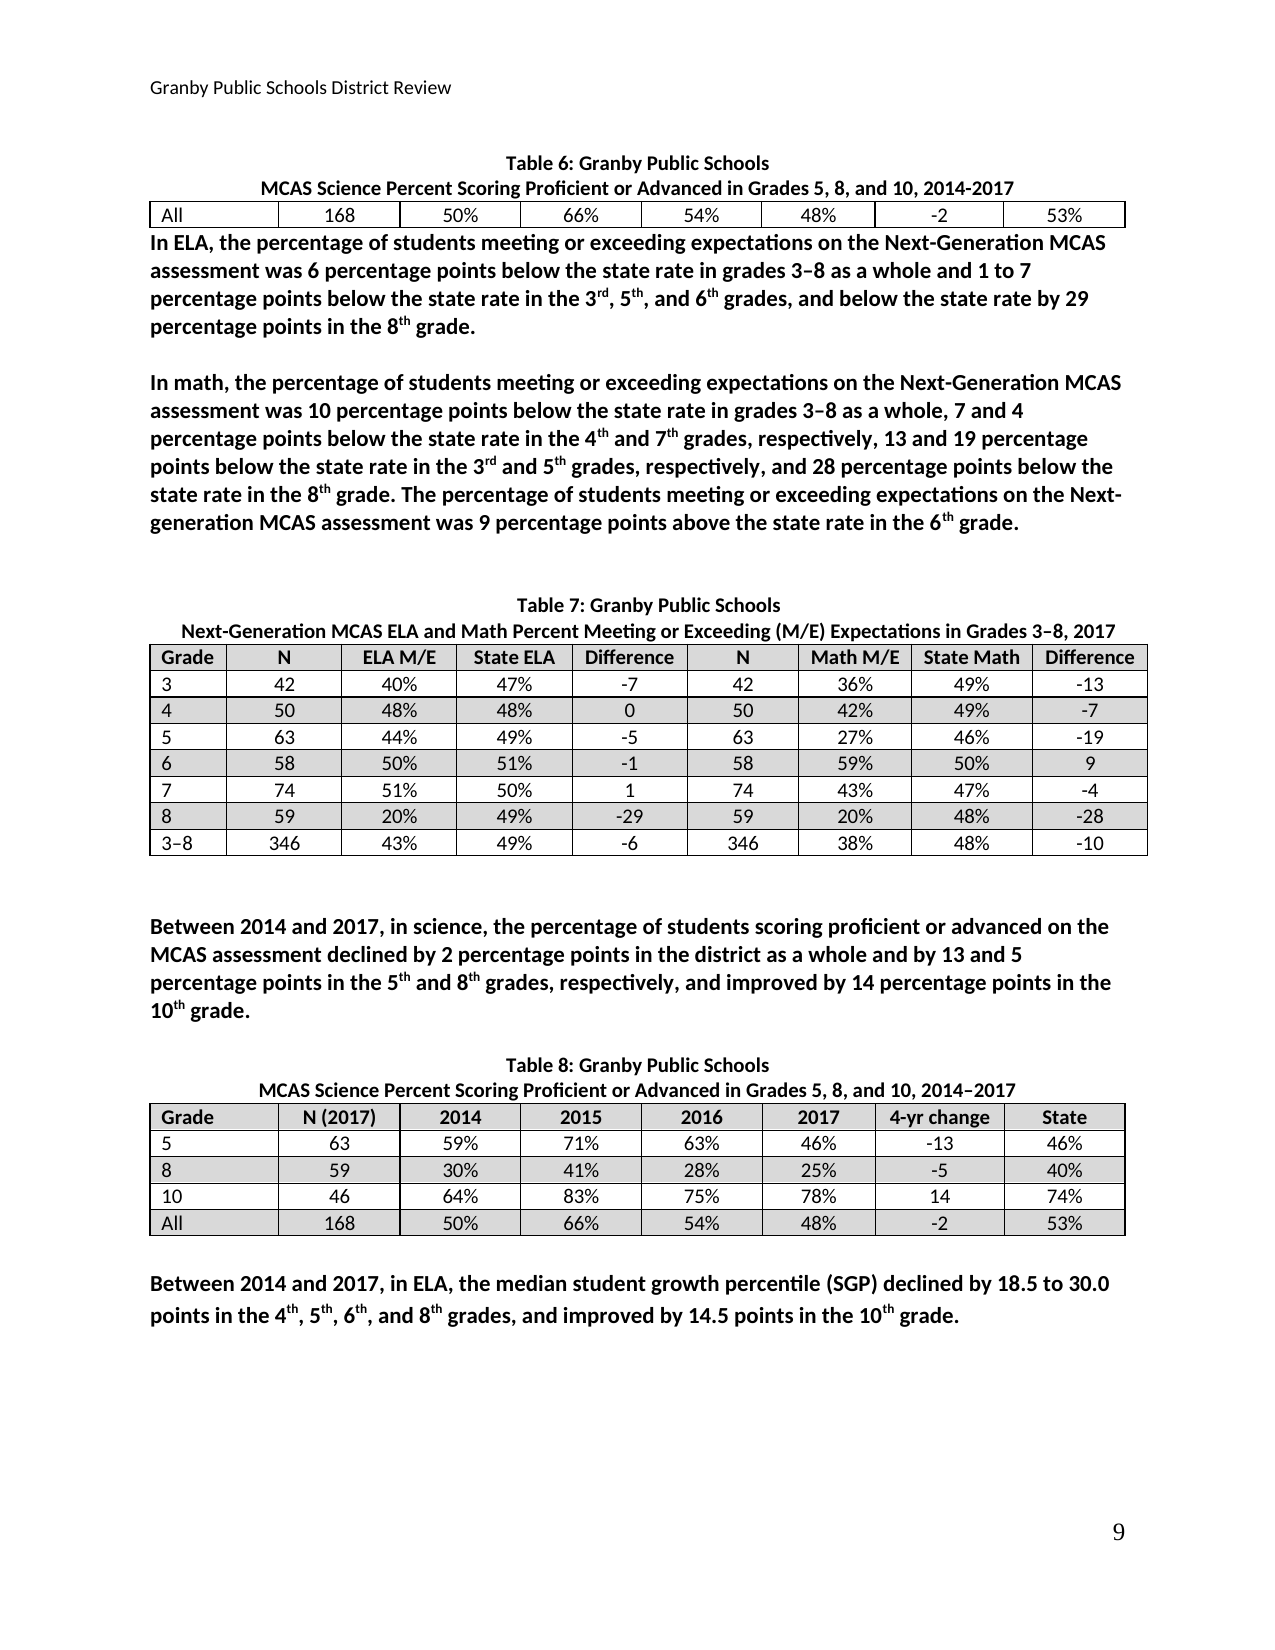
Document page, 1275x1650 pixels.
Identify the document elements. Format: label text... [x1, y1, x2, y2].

table_cell 8 [151, 803, 226, 829]
table_cell 48% [342, 698, 456, 723]
table_cell 28% [642, 1157, 762, 1182]
table_cell 63% [642, 1131, 762, 1156]
table_cell 66% [521, 202, 641, 227]
table_cell 4 [151, 698, 226, 723]
table_cell 74 [227, 777, 341, 802]
table_cell 50% [457, 777, 572, 802]
table_cell 50% [401, 202, 520, 227]
table_cell -7 [1033, 698, 1147, 723]
table_cell 63 [279, 1131, 399, 1156]
table_cell 27% [799, 724, 911, 749]
table_cell 71% [521, 1131, 641, 1156]
table_cell 30% [401, 1157, 520, 1182]
table_cell 47% [912, 777, 1032, 802]
table_cell 5 [151, 724, 226, 749]
table_cell 7 [151, 777, 226, 802]
table_cell 83% [521, 1184, 641, 1209]
table_cell -4 [1033, 777, 1147, 802]
table_cell 36% [799, 671, 911, 696]
table_cell 46% [1005, 1131, 1124, 1156]
table_cell 14 [876, 1184, 1004, 1209]
table_cell State Math [912, 645, 1032, 670]
table_cell 59 [279, 1157, 399, 1182]
table_cell 59% [799, 750, 911, 776]
table_cell 58 [227, 750, 341, 776]
table_cell 42% [799, 698, 911, 723]
table_cell 47% [457, 671, 572, 696]
table_cell 20% [342, 803, 456, 829]
table_cell Math M/E [799, 645, 911, 670]
table_cell 66% [521, 1210, 641, 1235]
table_cell All [151, 1210, 278, 1235]
table_cell 38% [799, 830, 911, 855]
table_cell 54% [642, 202, 761, 227]
table_cell 46% [763, 1131, 875, 1156]
table_cell 50% [912, 750, 1032, 776]
table_cell Difference [1033, 645, 1147, 670]
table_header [150, 150, 1125, 201]
table_cell 63 [227, 724, 341, 749]
table_cell 3–8 [151, 830, 226, 855]
table_cell 6 [151, 750, 226, 776]
table_cell 42 [688, 671, 798, 696]
table_cell 2015 [521, 1104, 641, 1129]
table_cell 41% [521, 1157, 641, 1182]
table_header Table 7: Granby Public Schools Next-Generation MCAS ELA and Math Percent Meeting or Exceeding (M/E) Expectations in Grades 3–8, 2017 [150, 593, 1147, 643]
table_cell N [227, 645, 341, 670]
table_cell 9 [1033, 750, 1147, 776]
table_cell 10 [151, 1184, 278, 1209]
table_header Table 8: Granby Public Schools MCAS Science Percent Scoring Proficient or Advanced in Grades 5, 8, and 10, 2014–2017 [150, 1052, 1125, 1103]
table_cell -7 [573, 671, 687, 696]
table_cell 48% [912, 830, 1032, 855]
text Between 2014 and 2017, in ELA, the median student growth percentile (SGP) declined by 18.5 to 30.0 points in the 4th, 5th, 6th, and 8th grades, and improved by 14.5 points in the 10th grade. [150, 1269, 1125, 1329]
table_cell -6 [573, 830, 687, 855]
table_cell 74% [1005, 1184, 1124, 1209]
table_cell 59 [688, 803, 798, 829]
table_cell -2 [876, 202, 1003, 227]
table_cell -13 [1033, 671, 1147, 696]
table_cell State ELA [457, 645, 572, 670]
table_cell N [688, 645, 798, 670]
table_cell -5 [573, 724, 687, 749]
table_cell 40% [1005, 1157, 1124, 1182]
table_cell N (2017) [279, 1104, 399, 1129]
table_cell 50% [342, 750, 456, 776]
table_cell 49% [912, 671, 1032, 696]
table_cell 46 [279, 1184, 399, 1209]
table_cell -10 [1033, 830, 1147, 855]
table_cell 20% [799, 803, 911, 829]
table_cell 54% [642, 1210, 762, 1235]
table_cell 4-yr change [876, 1104, 1004, 1129]
table_cell 50 [688, 698, 798, 723]
table_cell 2014 [401, 1104, 520, 1129]
table_cell 63 [688, 724, 798, 749]
table_cell -19 [1033, 724, 1147, 749]
table_cell All [151, 202, 278, 227]
table_cell 2016 [642, 1104, 762, 1129]
table_cell Difference [573, 645, 687, 670]
table_cell 44% [342, 724, 456, 749]
table_cell 5 [151, 1131, 278, 1156]
table_cell 74 [688, 777, 798, 802]
table_cell 49% [457, 803, 572, 829]
table_cell 48% [762, 202, 874, 227]
table_cell 48% [457, 698, 572, 723]
table_cell 59 [227, 803, 341, 829]
table_cell -13 [876, 1131, 1004, 1156]
table_cell 0 [573, 698, 687, 723]
table_cell 50 [227, 698, 341, 723]
table_cell 168 [279, 1210, 399, 1235]
table_cell 50% [401, 1210, 520, 1235]
table_cell 346 [688, 830, 798, 855]
table_cell -1 [573, 750, 687, 776]
table_cell 25% [763, 1157, 875, 1182]
text In ELA, the percentage of students meeting or exceeding expectations on the Next-Generation MCAS assessment was 6 percentage points below the state rate in grades 3–8 as a whole and 1 to 7 percentage points below the state rate in the 3rd, 5th, and 6th grades, and below the state rate by 29 percentage points in the 8th grade. [150, 228, 1125, 340]
table_cell 168 [279, 202, 399, 227]
table_cell 49% [457, 830, 572, 855]
table_cell State [1005, 1104, 1124, 1129]
table_cell 40% [342, 671, 456, 696]
table_cell 46% [912, 724, 1032, 749]
table_cell Grade [151, 1104, 278, 1129]
table_cell 3 [151, 671, 226, 696]
text In math, the percentage of students meeting or exceeding expectations on the Next-Generation MCAS assessment was 10 percentage points below the state rate in grades 3–8 as a whole, 7 and 4 percentage points below the state rate in the 4th and 7th grades, respectively, 13 and 19 percentage points below the state rate in the 3rd and 5th grades, respectively, and 28 percentage points below the state rate in the 8th grade. The percentage of students meeting or exceeding expectations on the Next-generation MCAS assessment was 9 percentage points above the state rate in the 6th grade. [150, 368, 1125, 537]
table_cell 51% [342, 777, 456, 802]
table_cell -5 [876, 1157, 1004, 1182]
table_cell 59% [401, 1131, 520, 1156]
table_cell 78% [763, 1184, 875, 1209]
table_cell 42 [227, 671, 341, 696]
table_cell 49% [912, 698, 1032, 723]
table_cell -2 [876, 1210, 1004, 1235]
table_cell 43% [799, 777, 911, 802]
table_cell 53% [1005, 1210, 1124, 1235]
table_cell -28 [1033, 803, 1147, 829]
table_cell 1 [573, 777, 687, 802]
table_cell 64% [401, 1184, 520, 1209]
table_cell 43% [342, 830, 456, 855]
table_cell -29 [573, 803, 687, 829]
table_cell 48% [763, 1210, 875, 1235]
table_cell 2017 [763, 1104, 875, 1129]
table_cell 48% [912, 803, 1032, 829]
table_cell 346 [227, 830, 341, 855]
table_cell 58 [688, 750, 798, 776]
table_cell Grade [151, 645, 226, 670]
table_cell 75% [642, 1184, 762, 1209]
text Between 2014 and 2017, in science, the percentage of students scoring proficient or advanced on the MCAS assessment declined by 2 percentage points in the district as a whole and by 13 and 5 percentage points in the 5th and 8th grades, respectively, and improved by 14 percentage points in the 10th grade. [150, 912, 1125, 1024]
table_cell ELA M/E [342, 645, 456, 670]
table_cell 53% [1004, 202, 1124, 227]
table_cell 8 [151, 1157, 278, 1182]
table_cell 49% [457, 724, 572, 749]
table_cell 51% [457, 750, 572, 776]
